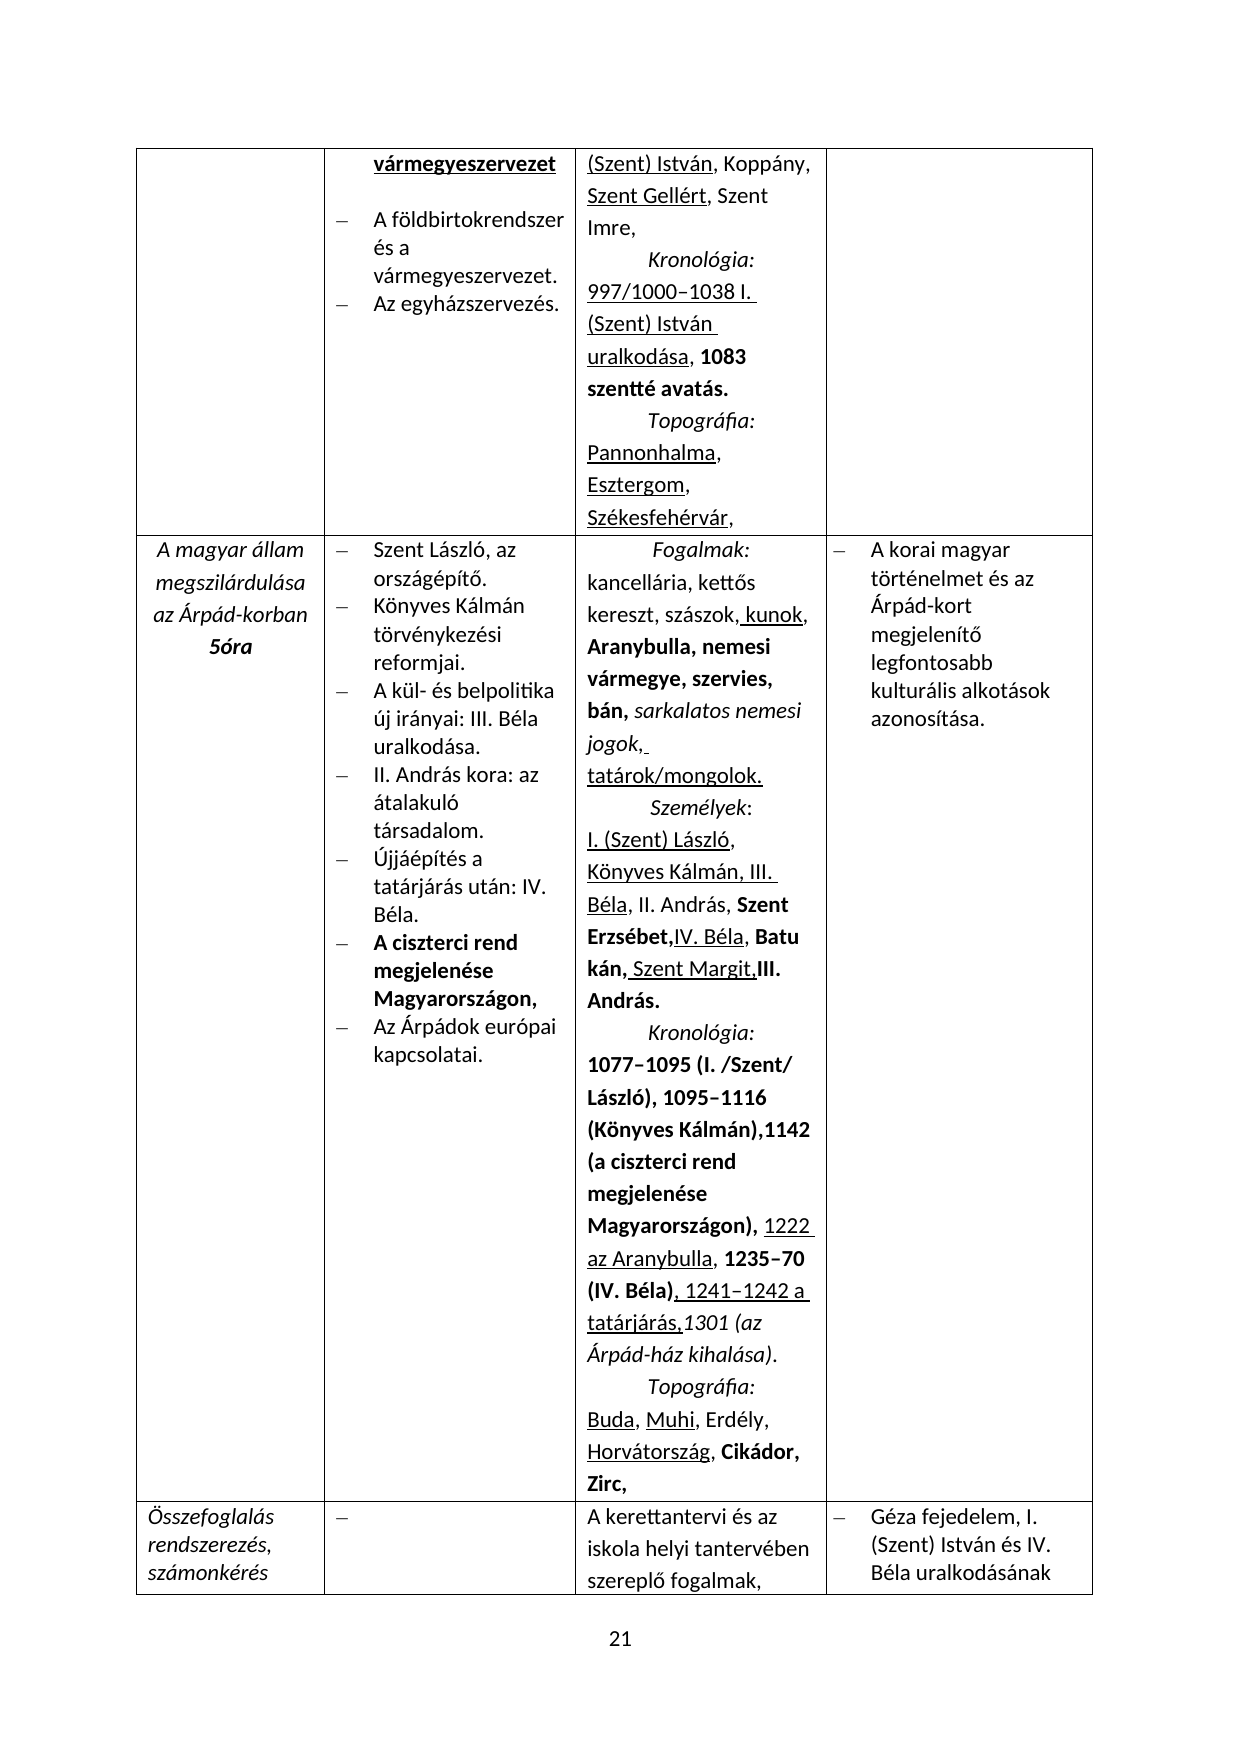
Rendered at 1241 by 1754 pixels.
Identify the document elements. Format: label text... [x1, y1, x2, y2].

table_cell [137, 1502, 324, 1594]
table_cell Fogalmak: kancellária, kettős kereszt, szászok, kunok, Aranybulla, nemesi vármegye, szervies, bán, sarkalatos nemesi jogok, tatárok/mongolok. Személyek: I. (Szent) László, Könyves Kálmán, III. Béla, II. András, Szent Erzsébet,IV. Béla, Batu kán, Szent Margit,III. András. Kronológia: 1077–1095 (I. /Szent/ László), 1095–1116 (Könyves Kálmán),1142 (a ciszterci rend megjelenése Magyarországon), 1222 az Aranybulla, 1235–70 (IV. Béla), 1241–1242 a tatárjárás,1301 (az Árpád-ház kihalása). Topográfia: Buda, Muhi, Erdély, Horvátország, Cikádor, Zirc, [576, 536, 826, 1501]
table_cell Szent László, az országépítő. Könyves Kálmán törvénykezési reformjai. A kül- és belpolitika új irányai: III. Béla uralkodása. II. András kora: az átalakuló társadalom. Újjáépítés a tatárjárás után: IV. Béla. A ciszterci rend megjelenése Magyarországon, Az Árpádok európai kapcsolatai. [325, 536, 575, 1501]
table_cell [576, 1502, 826, 1594]
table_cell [827, 1502, 1092, 1594]
table_cell A magyar állam megszilárdulása az Árpád-korban 5óra [137, 536, 324, 1501]
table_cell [325, 149, 575, 534]
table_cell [576, 149, 826, 534]
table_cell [827, 149, 1092, 534]
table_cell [137, 149, 324, 534]
table_cell A korai magyar történelmet és az Árpád-kort megjelenítő legfontosabb kulturális alkotások azonosítása. [827, 536, 1092, 1501]
table_cell [325, 1502, 575, 1594]
